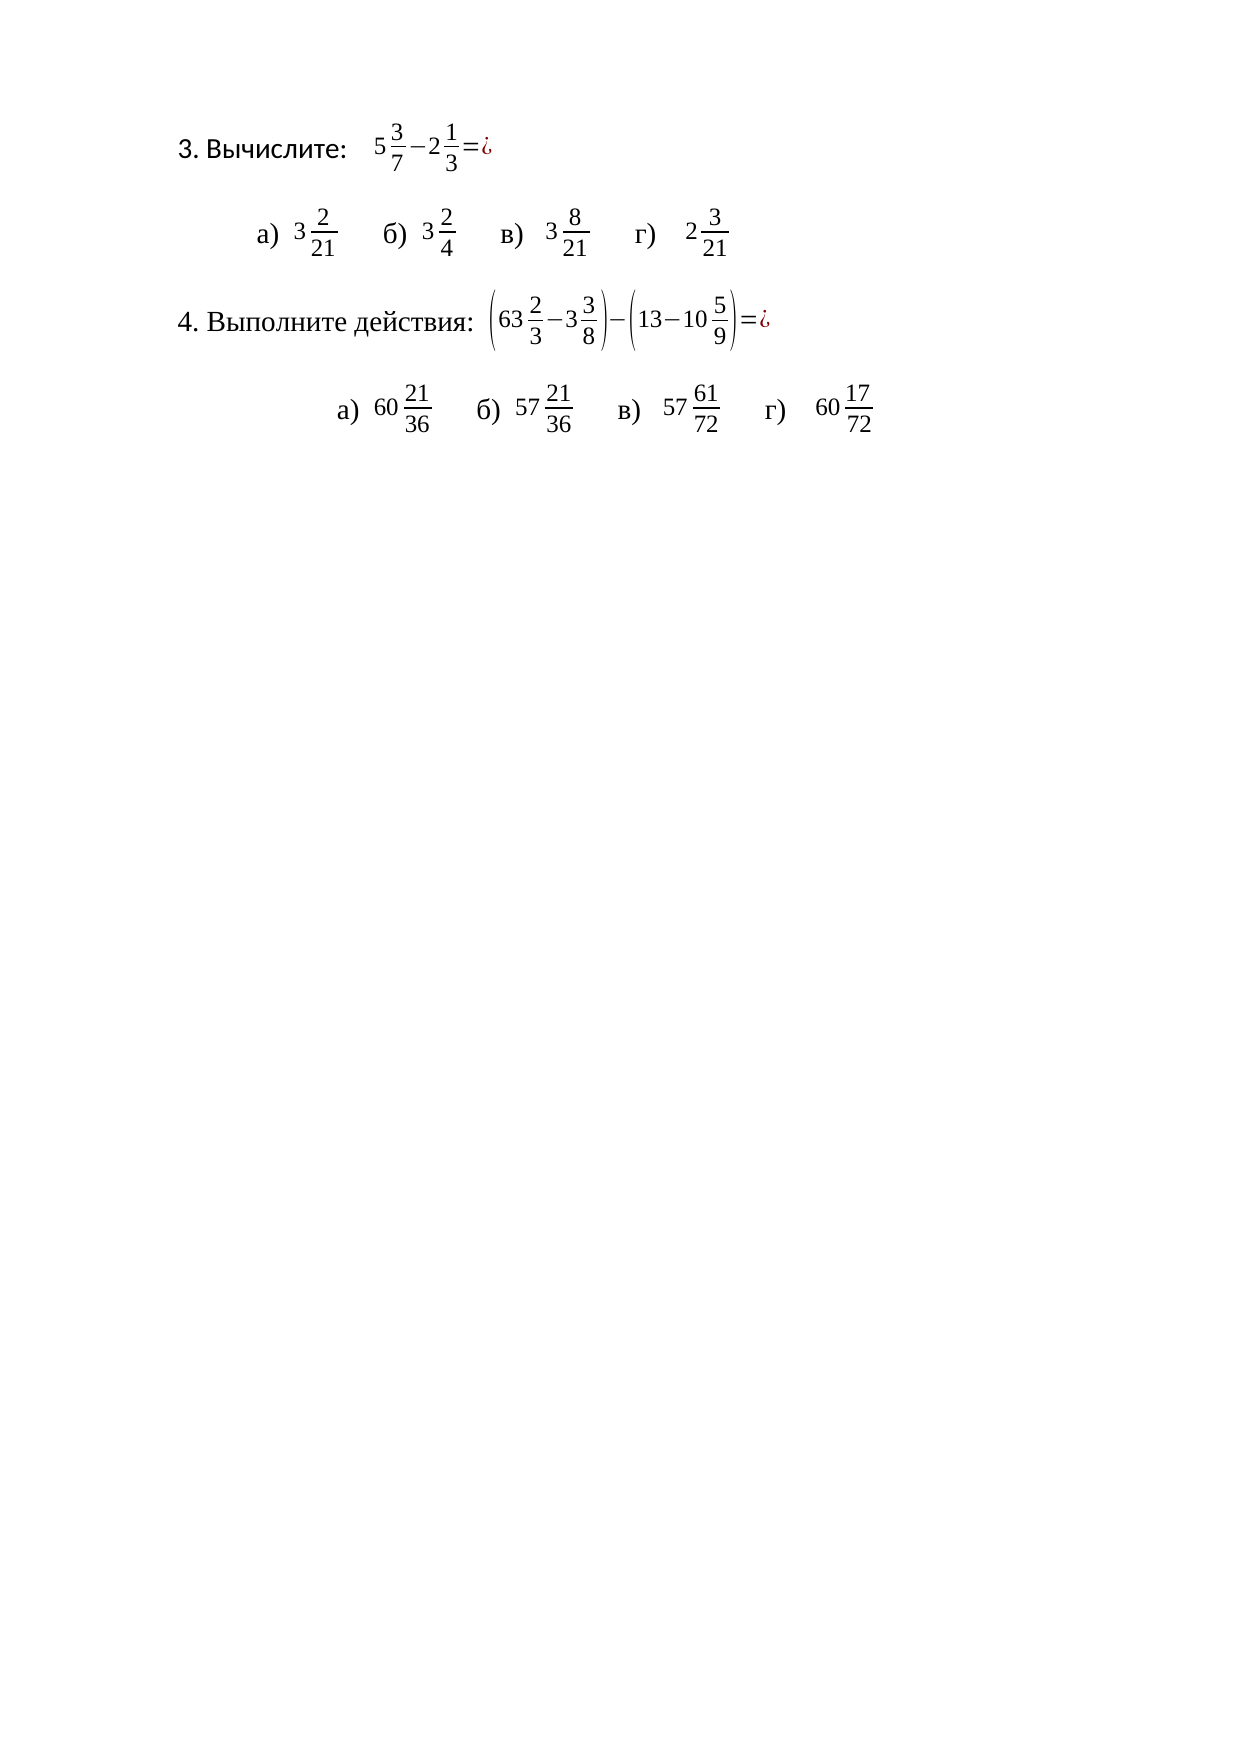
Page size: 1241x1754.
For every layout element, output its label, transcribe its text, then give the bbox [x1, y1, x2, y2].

text 3. Вычислите: [177, 118, 1152, 177]
text а) б) в) г) [177, 379, 1152, 438]
text 4. Выполните действия: [177, 288, 1152, 353]
text а) б) в) г) [177, 203, 1152, 262]
